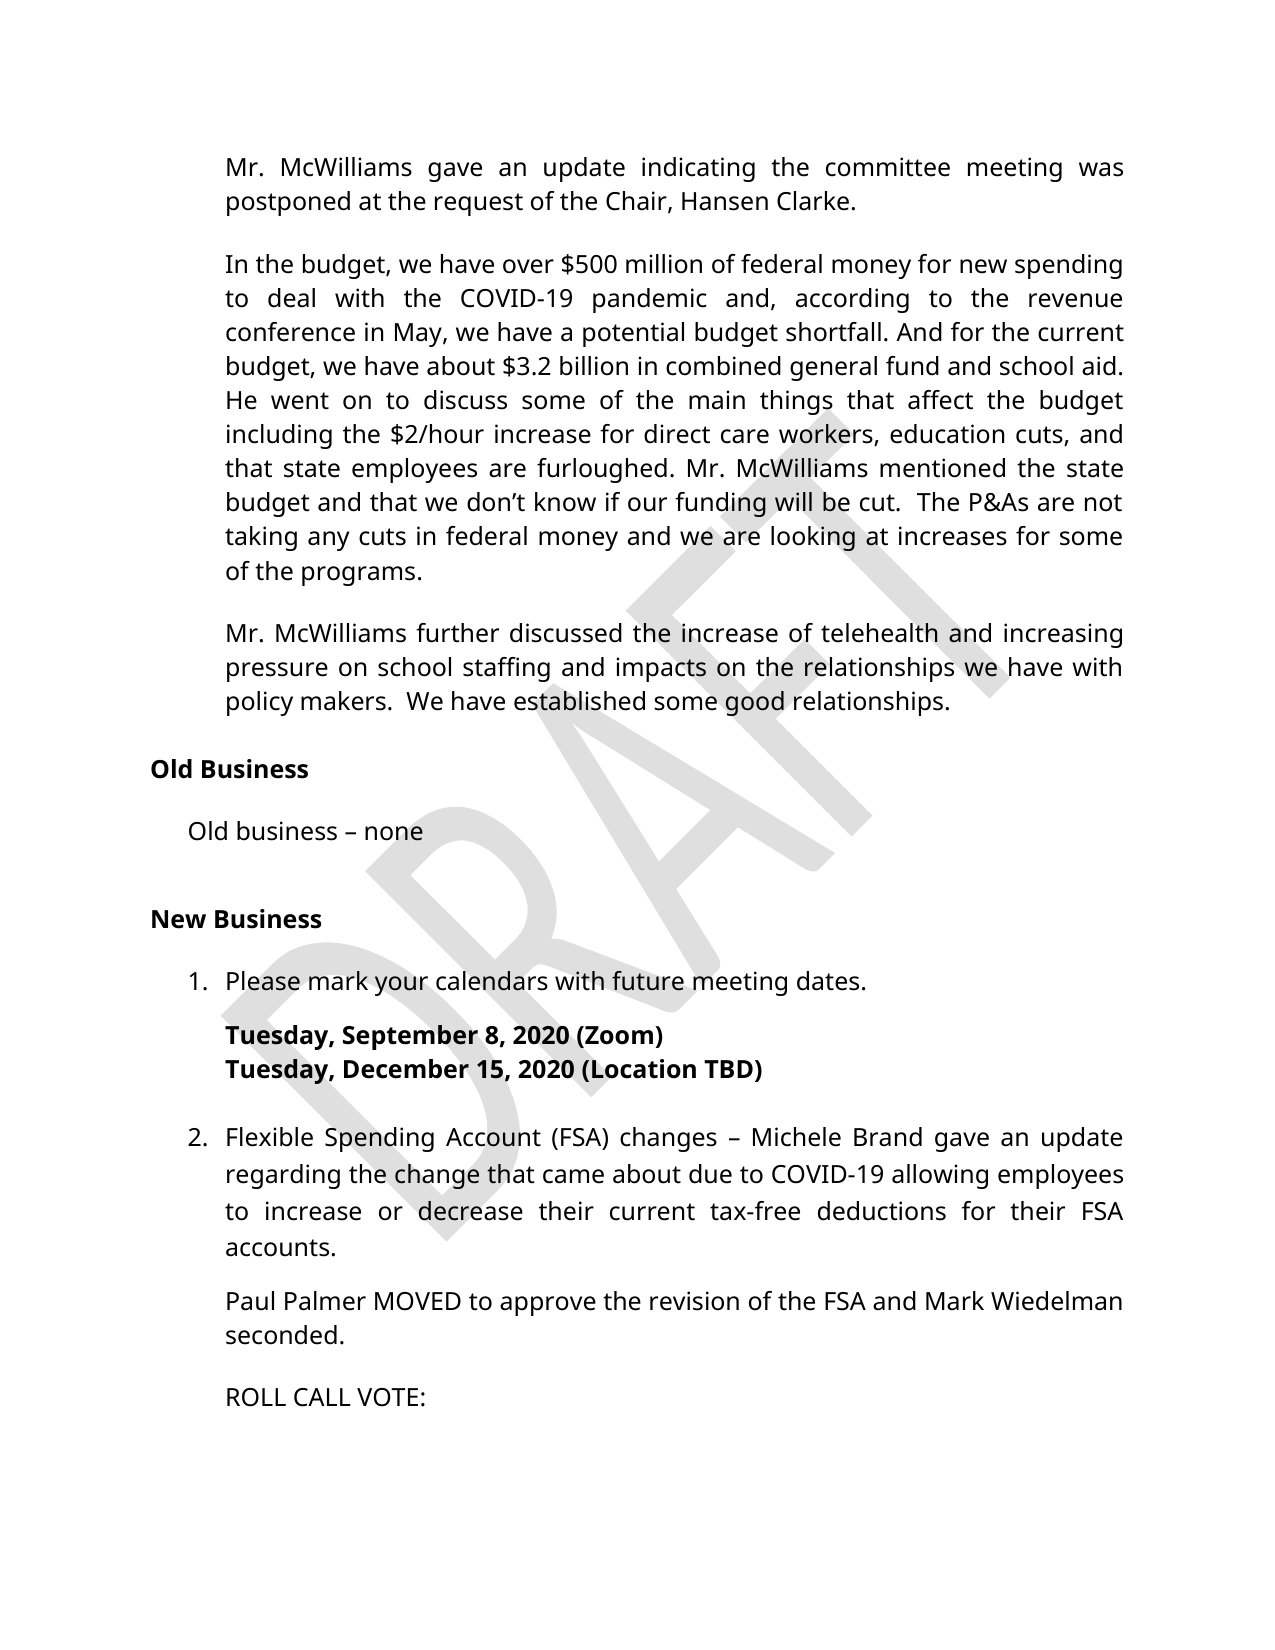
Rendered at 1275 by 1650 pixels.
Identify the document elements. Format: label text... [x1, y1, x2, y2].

text Mr. McWilliams further discussed the increase of telehealth and increasing pressure on school staffing and impacts on the relationships we have with policy makers. We have established some good relationships. [225, 615, 1125, 717]
text Tuesday, December 15, 2020 (Location TBD) [225, 1051, 1125, 1086]
text Paul Palmer MOVED to approve the revision of the FSA and Mark Wiedelman seconded. [225, 1283, 1125, 1351]
list Flexible Spending Account (FSA) changes – Michele Brand gave an update regarding the change that came about due to COVID-19 allowing employees to increase or decrease their current tax-free deductions for their FSA accounts. [187, 1119, 1125, 1264]
text Mr. McWilliams gave an update indicating the committee meeting was postponed at the request of the Chair, Hansen Clarke. [225, 150, 1125, 218]
text Old business – none [187, 814, 1125, 848]
list Please mark your calendars with future meeting dates. [187, 964, 1125, 998]
text In the budget, we have over $500 million of federal money for new spending to deal with the COVID-19 pandemic and, according to the revenue conference in May, we have a potential budget shortfall. And for the current budget, we have about $3.2 billion in combined general fund and school aid. He went on to discuss some of the main things that affect the budget including the $2/hour increase for direct care workers, education cuts, and that state employees are furloughed. Mr. McWilliams mentioned the state budget and that we don’t know if our funding will be cut. The P&As are not taking any cuts in federal money and we are looking at increases for some of the programs. [225, 247, 1125, 587]
text ROLL CALL VOTE: [225, 1380, 1125, 1414]
text New Business [150, 901, 1125, 936]
text Old Business [150, 751, 1125, 786]
text Tuesday, September 8, 2020 (Zoom) [225, 1017, 1125, 1051]
